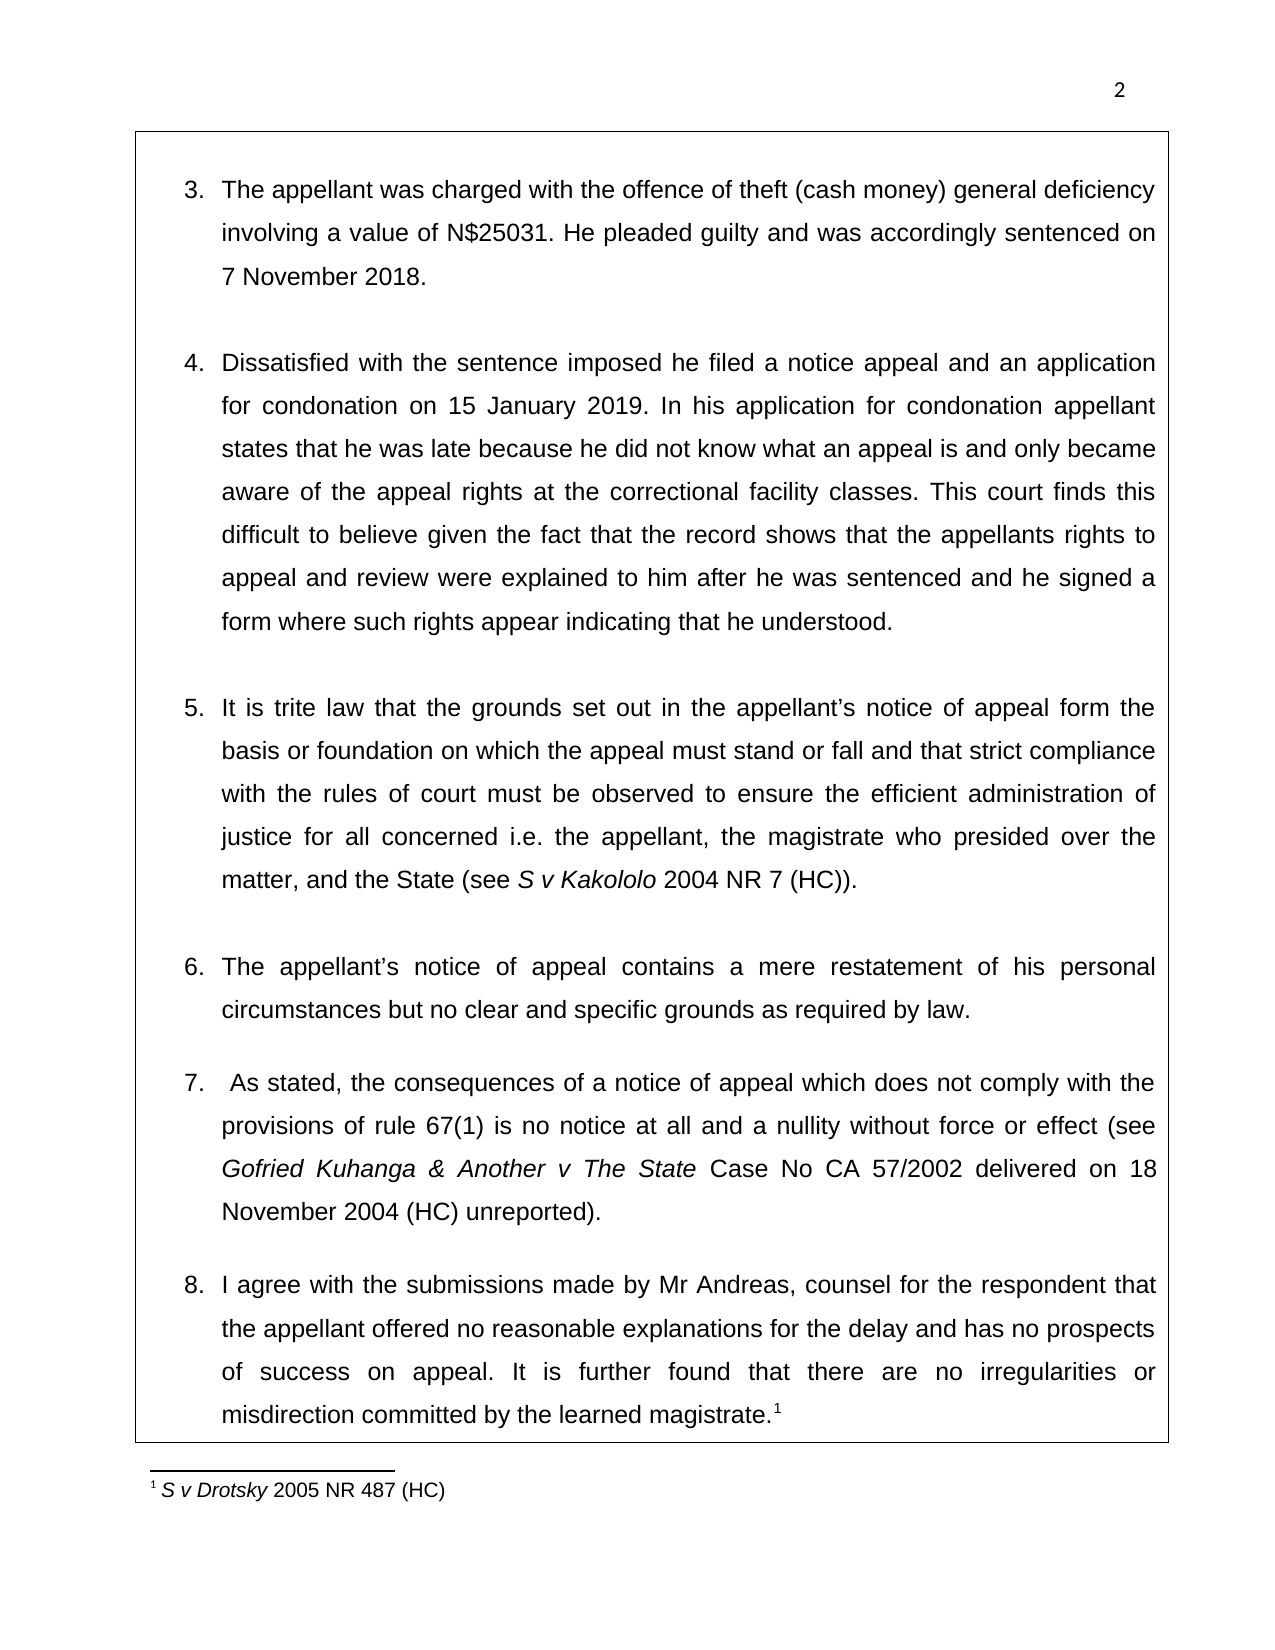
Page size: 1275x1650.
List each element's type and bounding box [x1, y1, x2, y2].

table_cell [136, 132, 1168, 1442]
